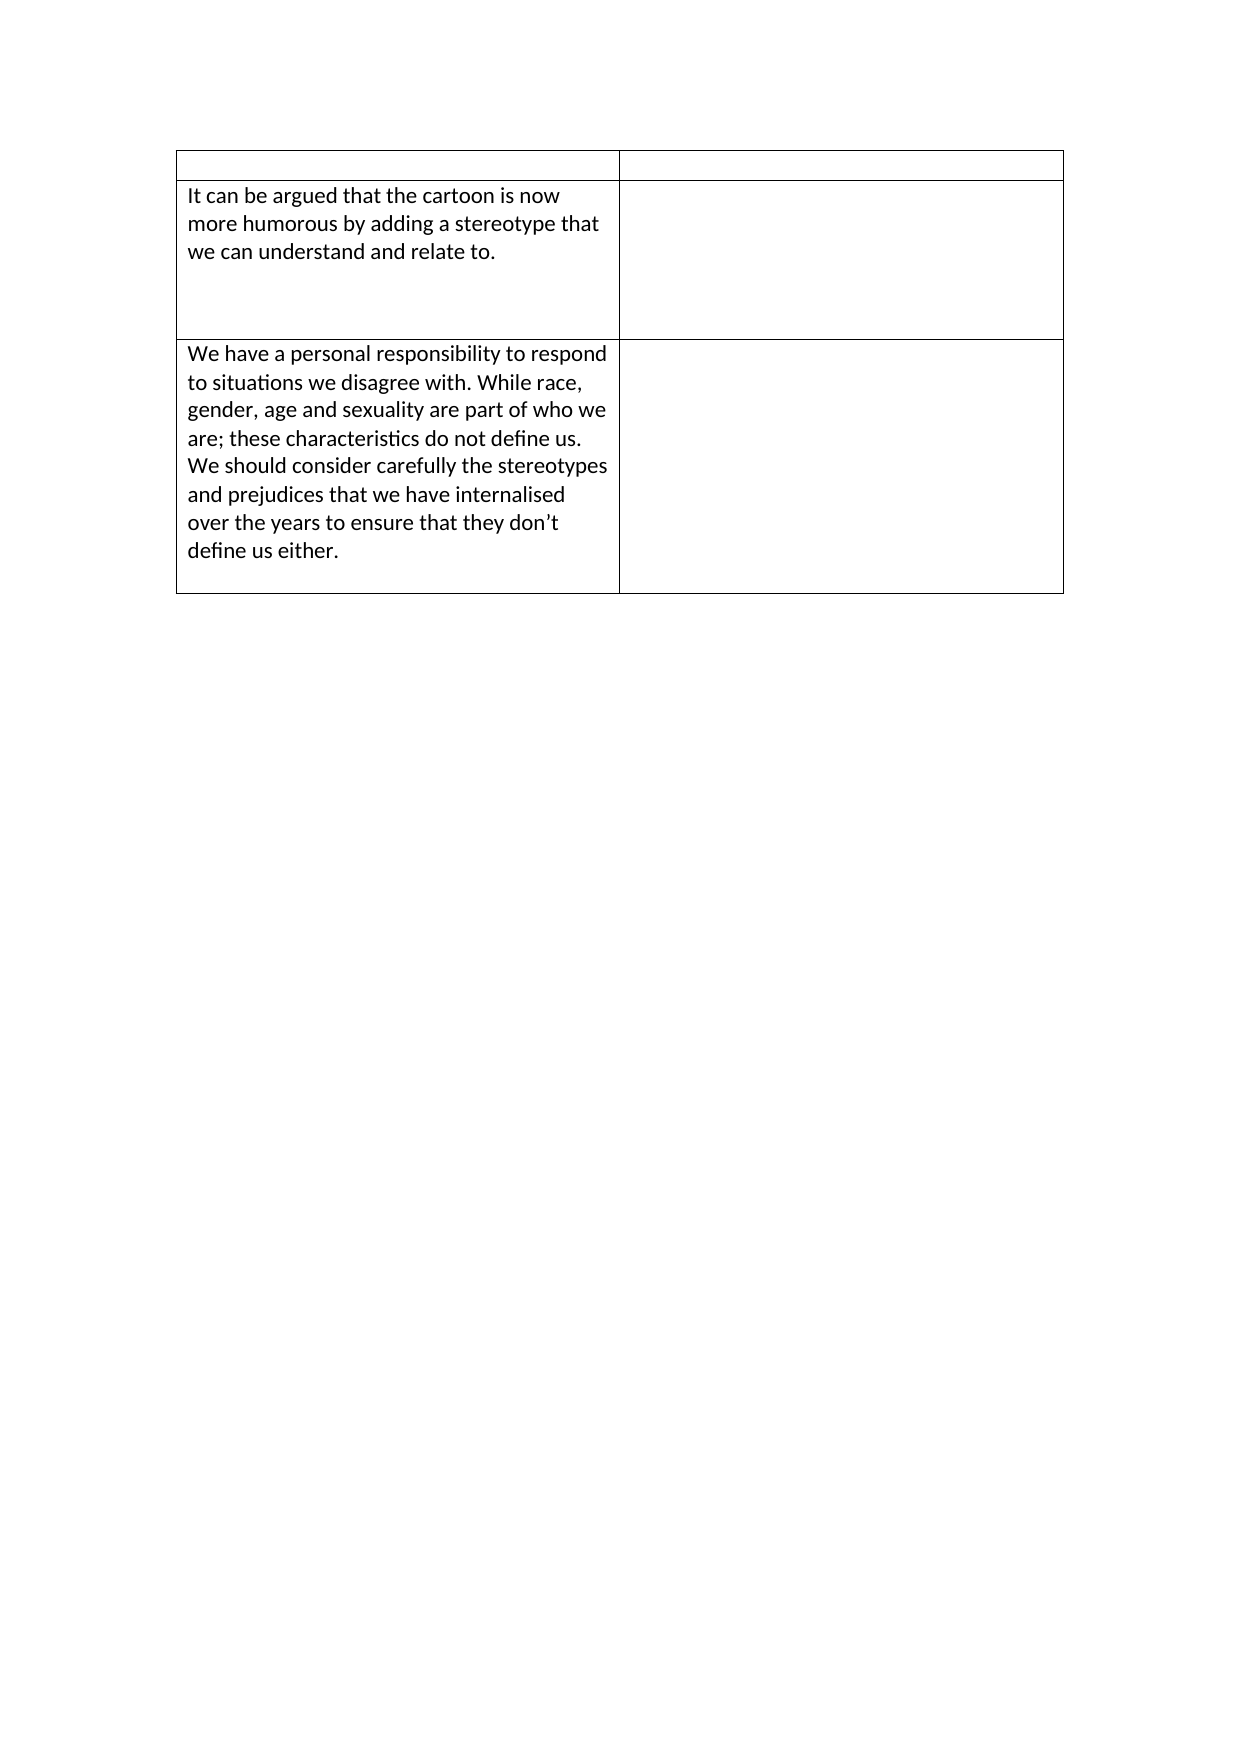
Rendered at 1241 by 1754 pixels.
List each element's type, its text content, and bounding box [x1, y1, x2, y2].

table_cell We have a personal responsibility to respond to situations we disagree with. While race, gender, age and sexuality are part of who we are; these characteristics do not define us. We should consider carefully the stereotypes and prejudices that we have internalised over the years to ensure that they don’t define us either. [177, 340, 619, 592]
table_cell [620, 340, 1063, 592]
table_cell It can be argued that the cartoon is now more humorous by adding a stereotype that we can understand and relate to. [177, 181, 619, 338]
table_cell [177, 151, 619, 180]
table_cell [620, 181, 1063, 338]
table_cell [620, 151, 1063, 180]
